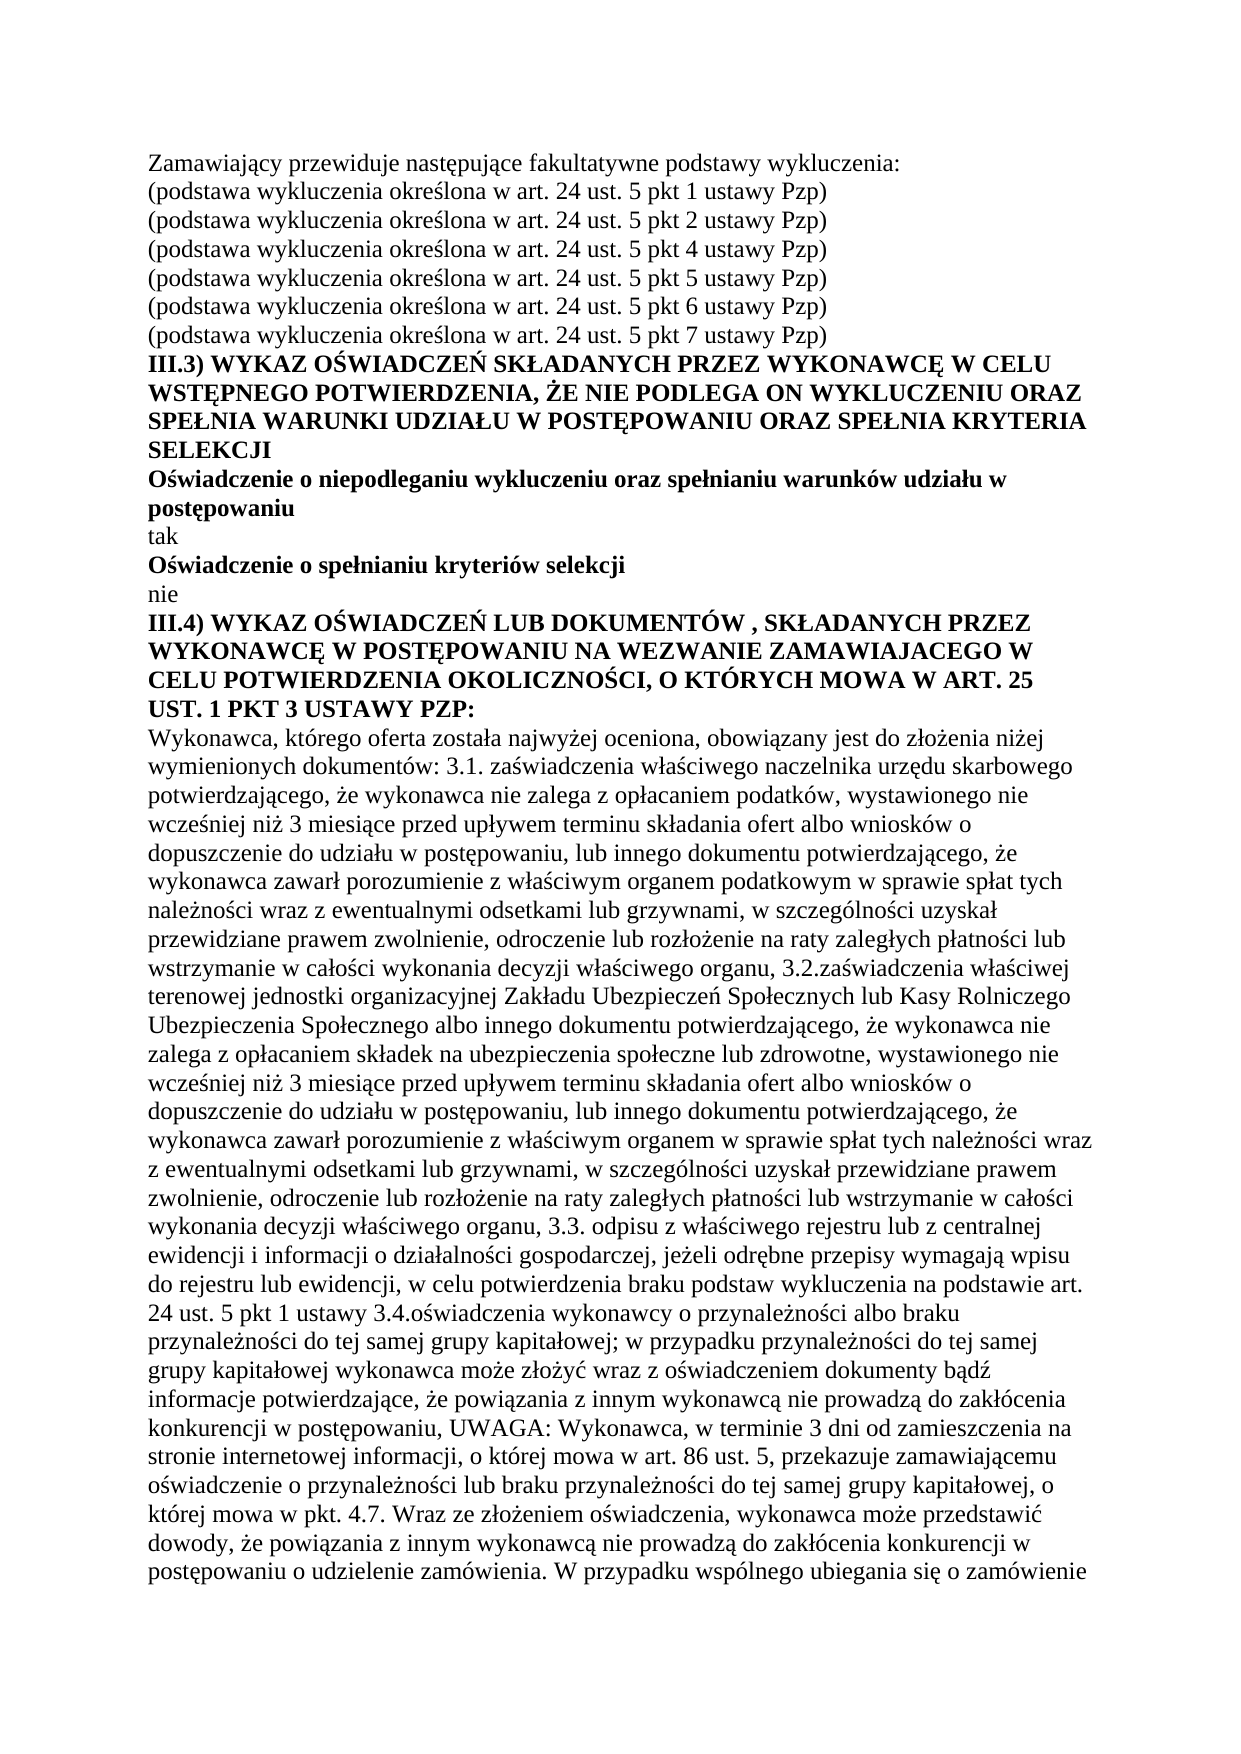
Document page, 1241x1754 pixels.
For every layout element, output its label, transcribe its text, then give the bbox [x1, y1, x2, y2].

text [148, 723, 1093, 1585]
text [148, 148, 1093, 349]
text III.3) WYKAZ OŚWIADCZEŃ SKŁADANYCH PRZEZ WYKONAWCĘ W CELU WSTĘPNEGO POTWIERDZENIA, ŻE NIE PODLEGA ON WYKLUCZENIU ORAZ SPEŁNIA WARUNKI UDZIAŁU W POSTĘPOWANIU ORAZ SPEŁNIA KRYTERIA SELEKCJI [148, 349, 1093, 464]
text III.4) WYKAZ OŚWIADCZEŃ LUB DOKUMENTÓW , SKŁADANYCH PRZEZ WYKONAWCĘ W POSTĘPOWANIU NA WEZWANIE ZAMAWIAJACEGO W CELU POTWIERDZENIA OKOLICZNOŚCI, O KTÓRYCH MOWA W ART. 25 UST. 1 PKT 3 USTAWY PZP: [148, 608, 1093, 723]
text Oświadczenie o niepodleganiu wykluczeniu oraz spełnianiu warunków udziału w postępowaniu tak Oświadczenie o spełnianiu kryteriów selekcji nie [148, 464, 1093, 608]
